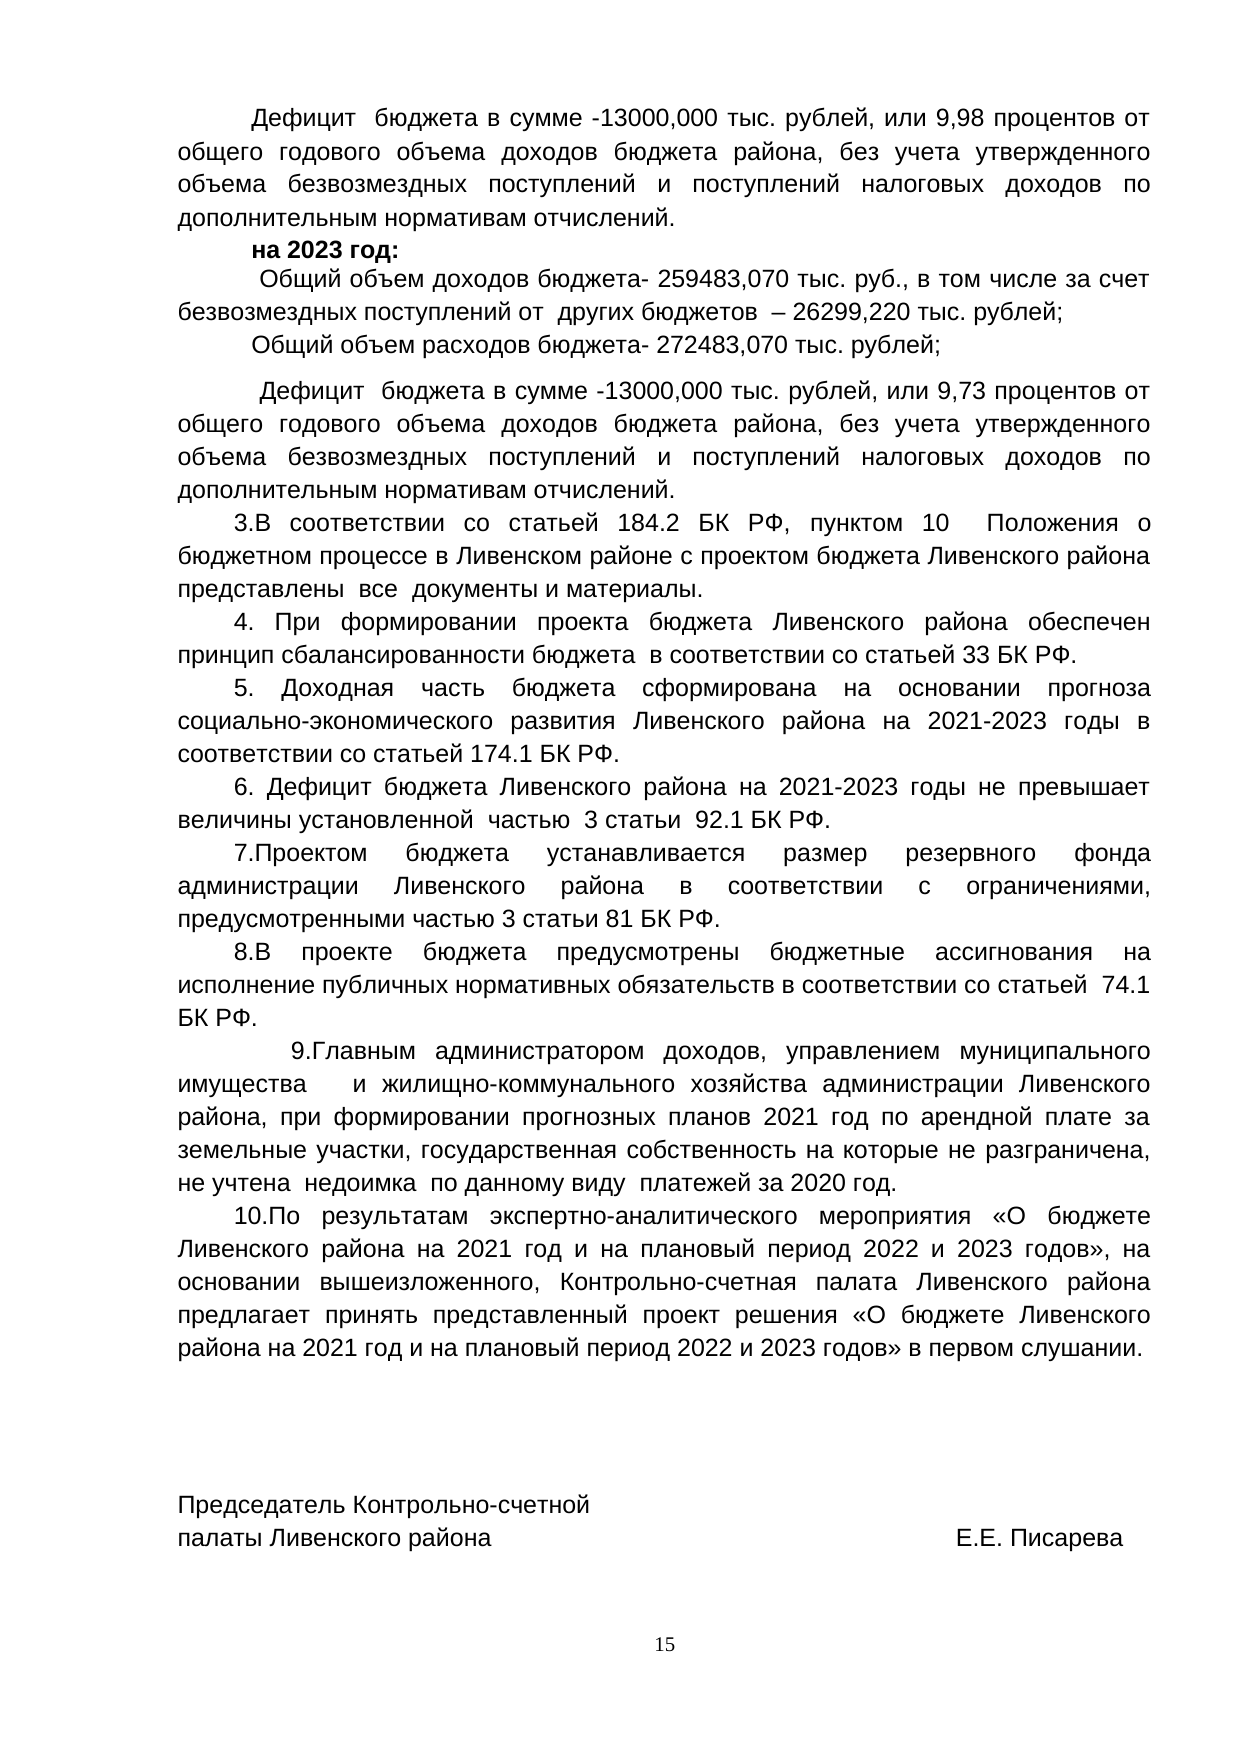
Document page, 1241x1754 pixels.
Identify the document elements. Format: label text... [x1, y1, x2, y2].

text 3.В соответствии со статьей 184.2 БК РФ, пунктом 10 Положения о бюджетном процессе в Ливенском районе с проектом бюджета Ливенского района представлены все документы и материалы. [177, 508, 1152, 603]
text 10.По результатам экспертно-аналитического мероприятия «О бюджете Ливенского района на 2021 год и на плановый период 2022 и 2023 годов», на основании вышеизложенного, Контрольно-счетная палата Ливенского района предлагает принять представленный проект решения «О бюджете Ливенского района на 2021 год и на плановый период 2022 и 2023 годов» в первом слушании. [177, 1201, 1152, 1362]
text Дефицит бюджета в сумме -13000,000 тыс. рублей, или 9,98 процентов от общего годового объема доходов бюджета района, без учета утвержденного объема безвозмездных поступлений и поступлений налоговых доходов по дополнительным нормативам отчислений. [177, 103, 1152, 231]
text 6. Дефицит бюджета Ливенского района на 2021-2023 годы не превышает величины установленной частью 3 статьи 92.1 БК РФ. [177, 772, 1152, 834]
text 8.В проекте бюджета предусмотрены бюджетные ассигнования на исполнение публичных нормативных обязательств в соответствии со статьей 74.1 БК РФ. [177, 937, 1152, 1032]
text 9.Главным администратором доходов, управлением муниципального имущества и жилищно-коммунального хозяйства администрации Ливенского района, при формировании прогнозных планов 2021 год по арендной плате за земельные участки, государственная собственность на которые не разграничена, не учтена недоимка по данному виду платежей за 2020 год. [177, 1036, 1152, 1197]
text палаты Ливенского района Е.Е. Писарева [177, 1523, 1152, 1552]
text на 2023 год: [177, 236, 1152, 264]
text 5. Доходная часть бюджета сформирована на основании прогноза социально-экономического развития Ливенского района на 2021-2023 годы в соответствии со статьей 174.1 БК РФ. [177, 673, 1152, 768]
text Дефицит бюджета в сумме -13000,000 тыс. рублей, или 9,73 процентов от общего годового объема доходов бюджета района, без учета утвержденного объема безвозмездных поступлений и поступлений налоговых доходов по дополнительным нормативам отчислений. [177, 376, 1152, 504]
text 4. При формировании проекта бюджета Ливенского района обеспечен принцип сбалансированности бюджета в соответствии со статьей 33 БК РФ. [177, 607, 1152, 669]
text Председатель Контрольно-счетной [177, 1490, 1152, 1519]
text Общий объем расходов бюджета- 272483,070 тыс. рублей; [177, 330, 1152, 359]
text Общий объем доходов бюджета- 259483,070 тыс. руб., в том числе за счет безвозмездных поступлений от других бюджетов – 26299,220 тыс. рублей; [177, 264, 1152, 326]
text 7.Проектом бюджета устанавливается размер резервного фонда администрации Ливенского района в соответствии с ограничениями, предусмотренными частью 3 статьи 81 БК РФ. [177, 838, 1152, 933]
